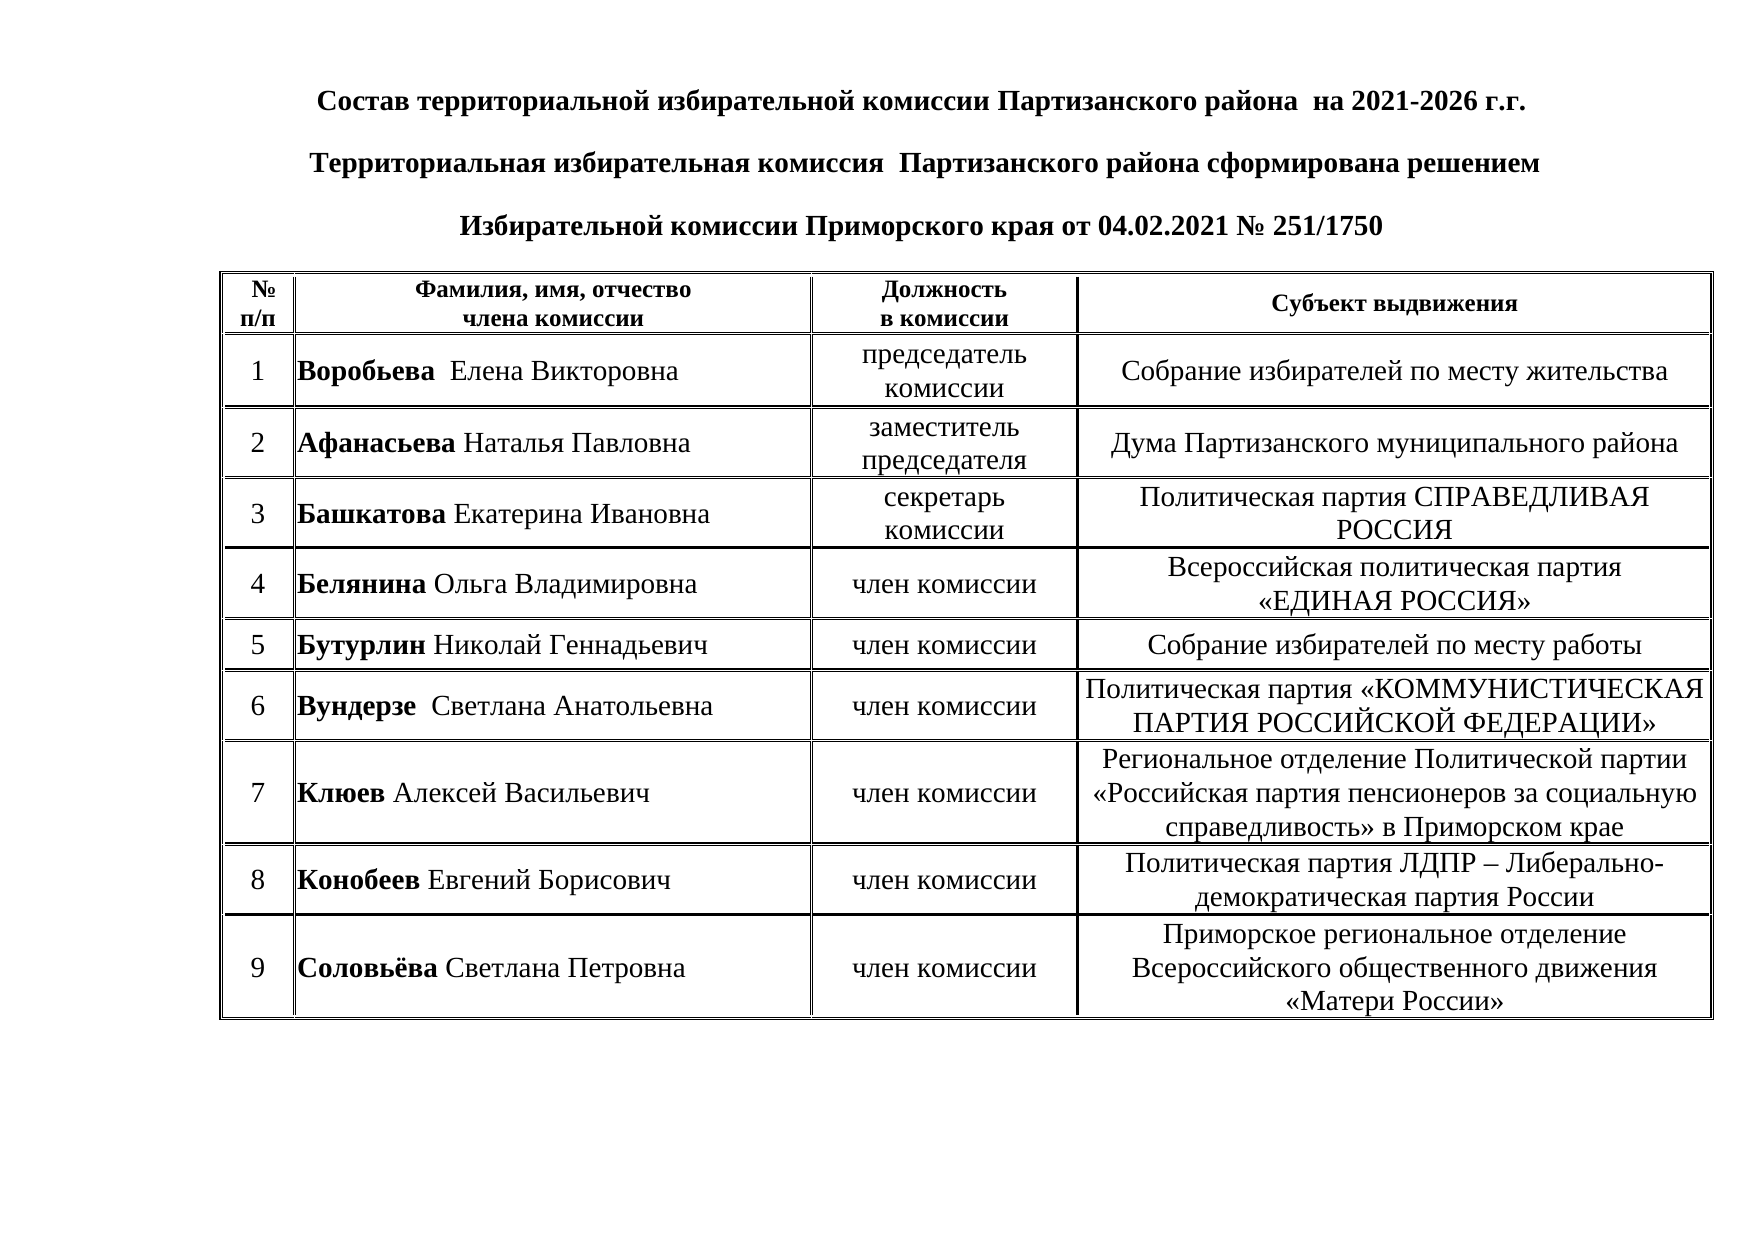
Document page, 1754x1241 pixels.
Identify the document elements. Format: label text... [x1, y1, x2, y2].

table_cell 8 [223, 842, 293, 913]
table_cell Собрание избирателей по месту жительства [1077, 332, 1712, 405]
table_cell Конобеев Евгений Борисович [296, 846, 810, 913]
table_cell 6 [223, 668, 293, 738]
table_cell член комиссии [813, 672, 1076, 738]
table_header № п/п [223, 274, 294, 332]
table_cell Региональное отделение Политической партии «Российская партия пенсионеров за социальную справедливость» в Приморском крае [1079, 739, 1711, 842]
text Избирательной комиссии Приморского края от 04.02.2021 № 251/1750 [177, 208, 1665, 242]
table_cell член комиссии [813, 846, 1076, 913]
table_cell Политическая партия СПРАВЕДЛИВАЯ РОССИЯ [1077, 476, 1712, 546]
table_cell председатель комиссии [813, 335, 1076, 405]
text Территориальная избирательная комиссия Партизанского района сформирована решением [177, 145, 1665, 179]
table_cell Башкатова Екатерина Ивановна [296, 479, 810, 546]
table_cell заместитель председателя [813, 409, 1076, 476]
table_header Субъект выдвижения [1077, 274, 1710, 332]
table_header Фамилия, имя, отчество члена комиссии [295, 274, 811, 332]
table_cell член комиссии [813, 620, 1076, 668]
table_cell Политическая партия ЛДПР – Либерально-демократическая партия России [1079, 842, 1711, 913]
table_cell Воробьева Елена Викторовна [296, 335, 810, 405]
table_cell 1 [221, 332, 294, 405]
table_cell член комиссии [813, 742, 1076, 842]
table_cell Белянина Ольга Владимировна [296, 549, 810, 616]
text Состав территориальной избирательной комиссии Партизанского района на 2021-2026 г.г. [177, 83, 1665, 116]
table_header Должность в комиссии [811, 274, 1077, 332]
table_cell член комиссии [811, 916, 1077, 1017]
table_cell Политическая партия «КОММУНИСТИЧЕСКАЯ ПАРТИЯ РОССИЙСКОЙ ФЕДЕРАЦИИ» [1079, 668, 1711, 738]
table_cell секретарь комиссии [813, 479, 1076, 546]
table_cell 3 [221, 476, 294, 546]
table_cell Дума Партизанского муниципального района [1079, 405, 1711, 476]
table_cell 7 [223, 739, 293, 842]
table_cell Клюев Алексей Васильевич [296, 742, 810, 842]
table_cell 9 [221, 913, 294, 1017]
table_cell член комиссии [813, 549, 1076, 616]
table_cell Всероссийская политическая партия «ЕДИНАЯ РОССИЯ» [1079, 546, 1710, 616]
table_cell Соловьёва Светлана Петровна [295, 916, 811, 1017]
table_cell Вундерзе Светлана Анатольевна [296, 672, 810, 738]
table_cell Приморское региональное отделение Всероссийского общественного движения «Матери России» [1077, 913, 1712, 1017]
table_cell 2 [223, 405, 293, 476]
table_cell Бутурлин Николай Геннадьевич [296, 620, 810, 668]
table_cell Афанасьева Наталья Павловна [296, 409, 810, 476]
table_cell Собрание избирателей по месту работы [1079, 616, 1711, 668]
table_cell 4 [223, 546, 293, 616]
table_cell 5 [223, 616, 293, 668]
